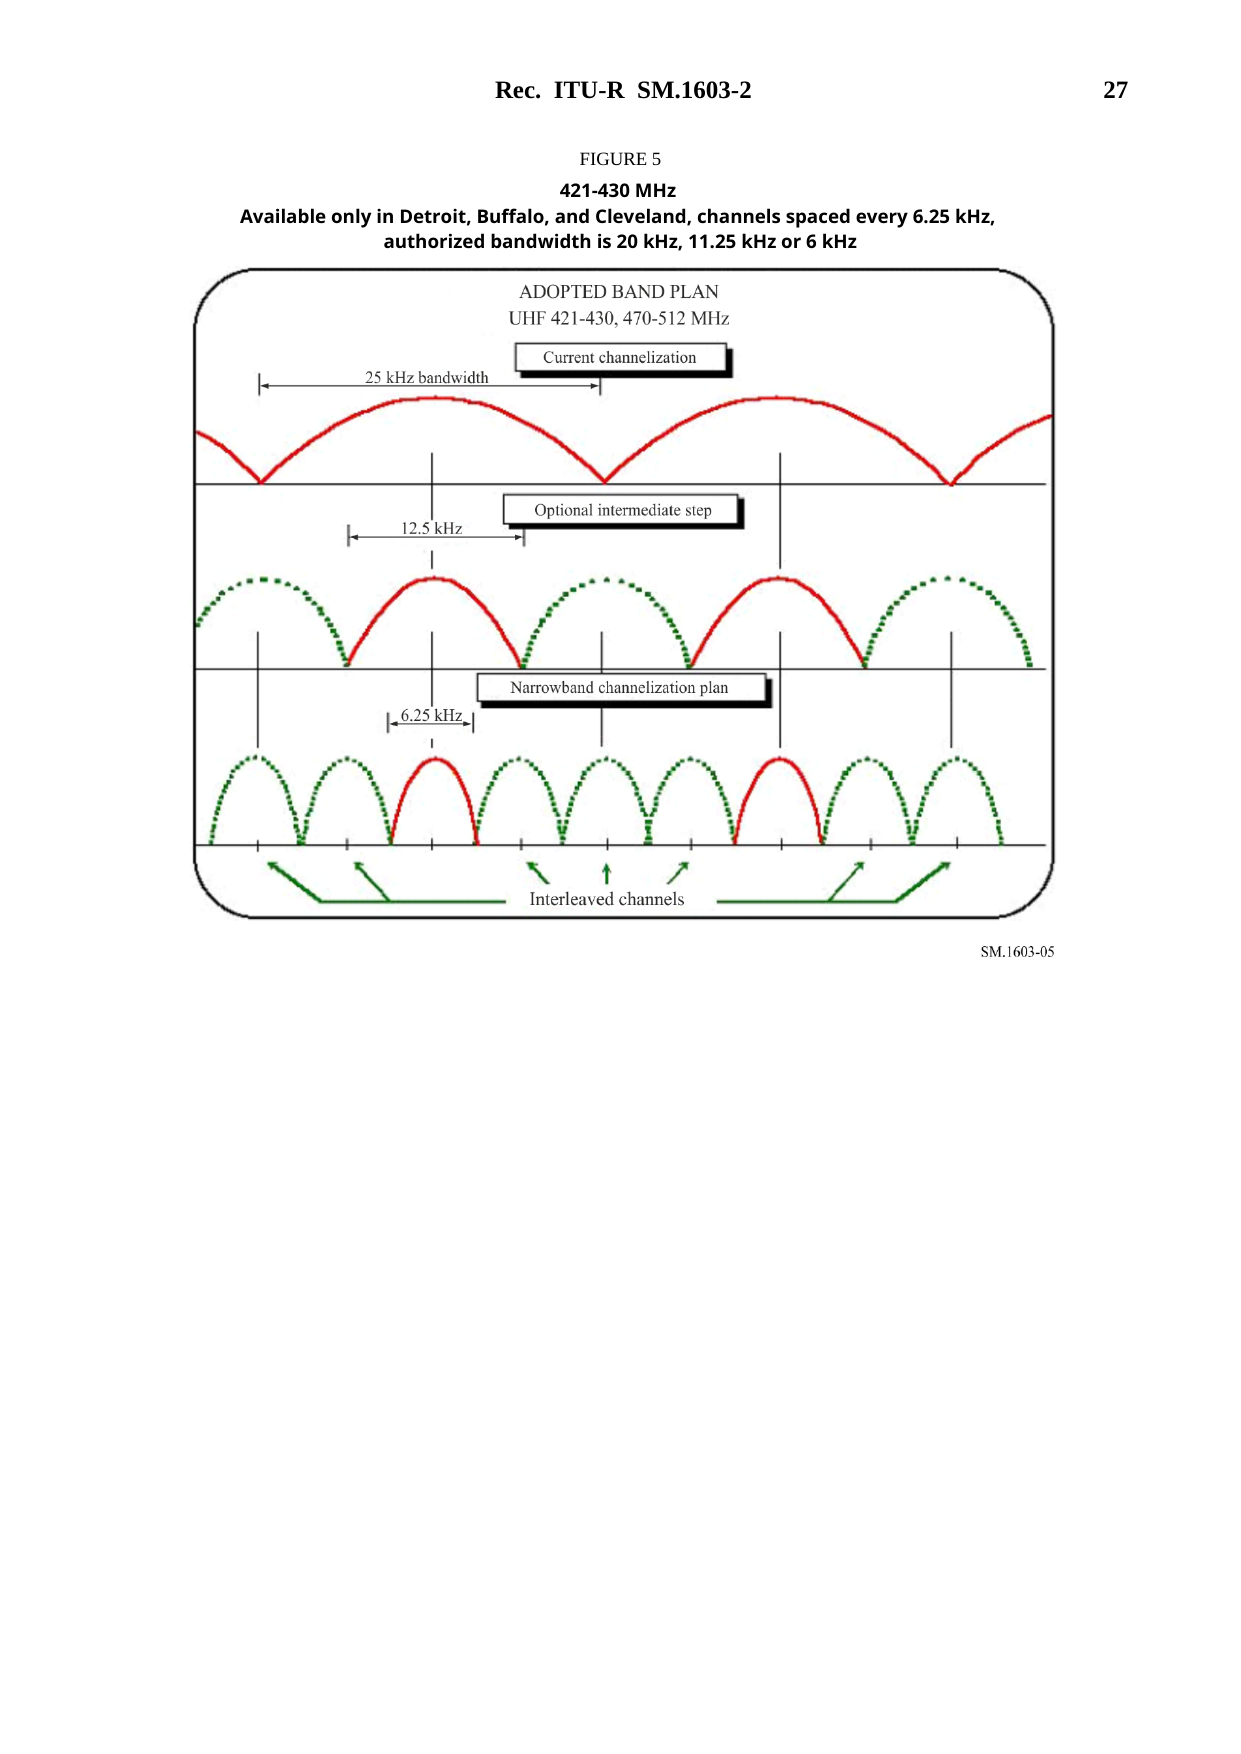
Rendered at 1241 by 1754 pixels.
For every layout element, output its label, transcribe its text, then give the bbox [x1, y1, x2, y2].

picture [178, 266, 1063, 976]
title 421-430 MHz Available only in Detroit, Buffalo, and Cleveland, channels spaced every 6.25 kHz, authorized bandwidth is 20 kHz, 11.25 kHz or 6 kHz [118, 178, 1122, 254]
text figure 5 [118, 148, 1122, 169]
